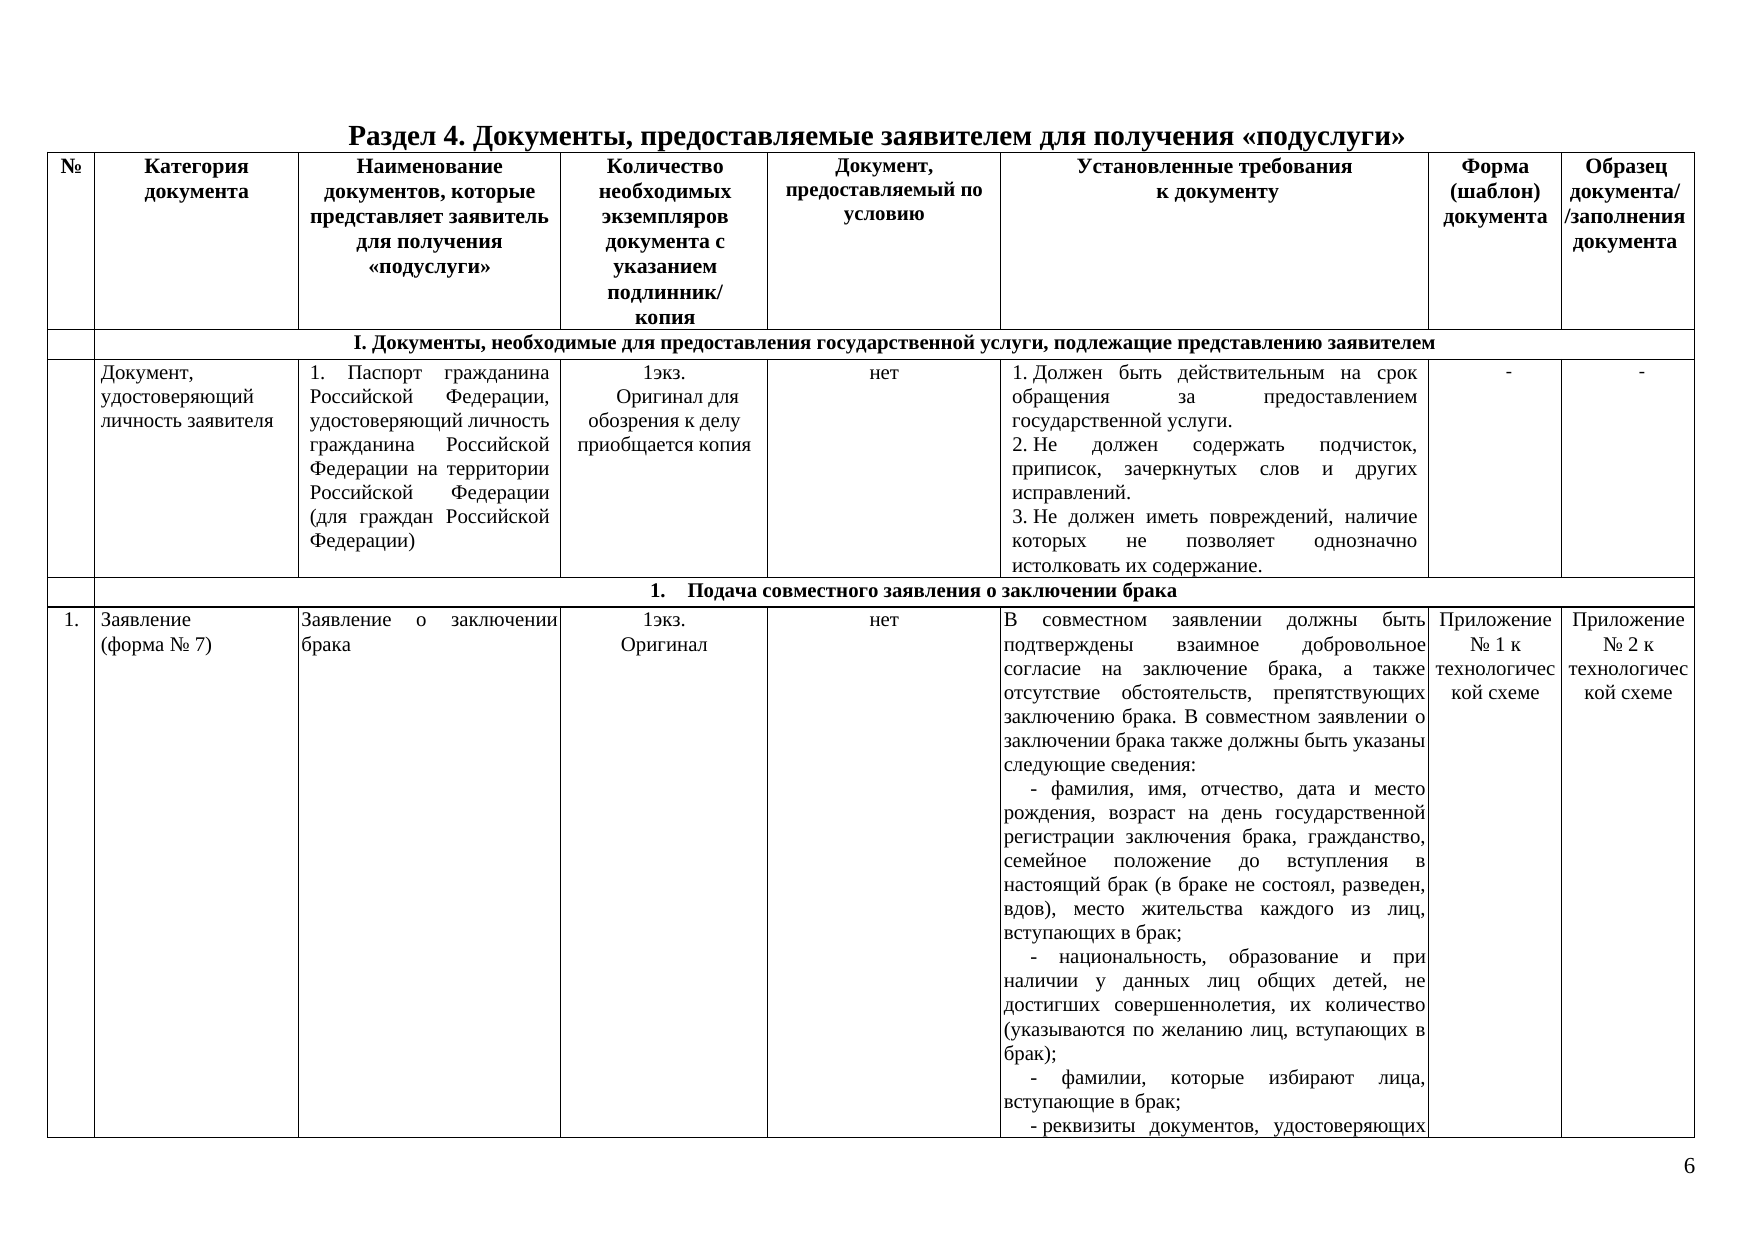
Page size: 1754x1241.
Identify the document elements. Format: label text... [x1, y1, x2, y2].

table_cell Документ, удостоверяющий личность заявителя [95, 360, 298, 577]
table_header Наименование документов, которые представляет заявитель для получения «подуслуги» [299, 153, 560, 329]
table_cell Заявление (форма № 7) [95, 608, 298, 1137]
table_cell - [1429, 360, 1561, 577]
text Раздел 4. Документы, предоставляемые заявителем для получения «подуслуги» [59, 118, 1695, 152]
table_cell [48, 360, 94, 577]
table_cell Подача совместного заявления о заключении брака [95, 578, 1694, 606]
table_cell 1. Паспорт гражданина Российской Федерации, удостоверяющий личность гражданина Российской Федерации на территории Российской Федерации (для граждан Российской Федерации) [299, 360, 560, 577]
table_cell 1. [48, 608, 94, 1137]
table_header № [48, 153, 94, 329]
table_header Категория документа [95, 153, 298, 329]
table_cell Приложение № 1 к технологической схеме [1429, 608, 1561, 1137]
table_header Установленные требования к документу [1001, 153, 1428, 329]
table_cell нет [768, 360, 1000, 577]
table_header Образец документа/ /заполнения документа [1562, 153, 1694, 329]
table_cell - [1562, 360, 1694, 577]
table_cell Заявление о заключении брака [299, 608, 560, 1137]
table_cell I. Документы, необходимые для предоставления государственной услуги, подлежащие представлению заявителем [95, 330, 1694, 359]
table_cell 1. Должен быть действительным на срок обращения за предоставлением государственной услуги. 2. Не должен содержать подчисток, приписок, зачеркнутых слов и других исправлений. 3. Не должен иметь повреждений, наличие которых не позволяет однозначно истолковать их содержание. [1001, 360, 1428, 577]
table_header Документ, предоставляемый по условию [768, 153, 1000, 329]
table_cell [48, 330, 94, 359]
table_cell нет [768, 608, 1000, 1137]
table_cell 1экз. Оригинал для обозрения к делу приобщается копия [561, 360, 767, 577]
table_header Количество необходимых экземпляров документа с указанием подлинник/ копия [561, 153, 767, 329]
table_cell 1экз. Оригинал [561, 608, 767, 1137]
table_cell Приложение № 2 к технологической схеме [1562, 608, 1694, 1137]
table_cell [48, 578, 94, 606]
table_header Форма (шаблон) документа [1429, 153, 1561, 329]
